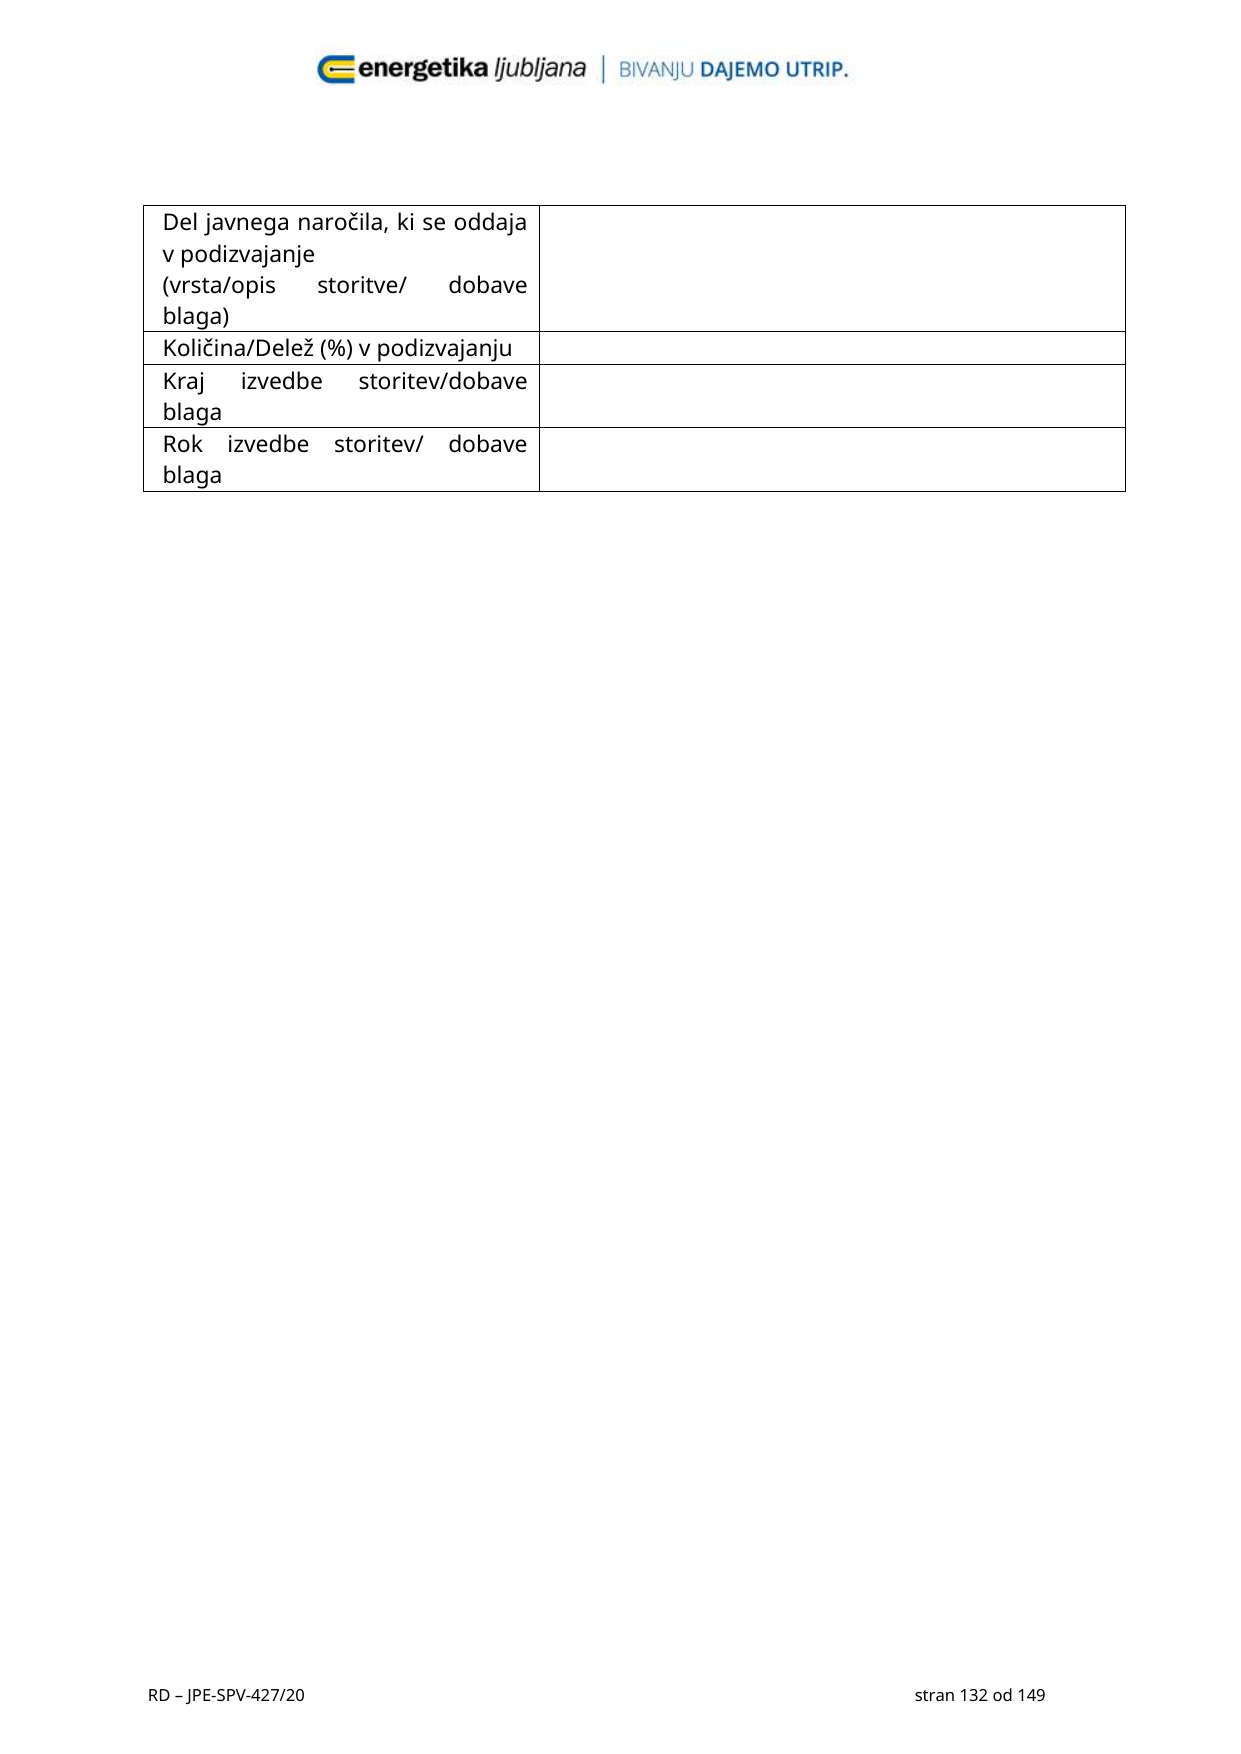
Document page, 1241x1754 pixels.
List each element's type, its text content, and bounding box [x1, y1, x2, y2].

table_cell [540, 332, 1125, 363]
table_cell [540, 365, 1125, 427]
table_cell Kraj izvedbe storitev/dobave blaga [144, 365, 539, 427]
table_cell Količina/Delež (%) v podizvajanju [144, 332, 539, 363]
picture [315, 25, 925, 112]
table_cell [540, 428, 1125, 491]
table_cell Rok izvedbe storitev/ dobave blaga [144, 428, 539, 491]
table_header Del javnega naročila, ki se oddaja v podizvajanje (vrsta/opis storitve/ dobave blaga) [144, 206, 539, 331]
table_header [540, 206, 1125, 331]
